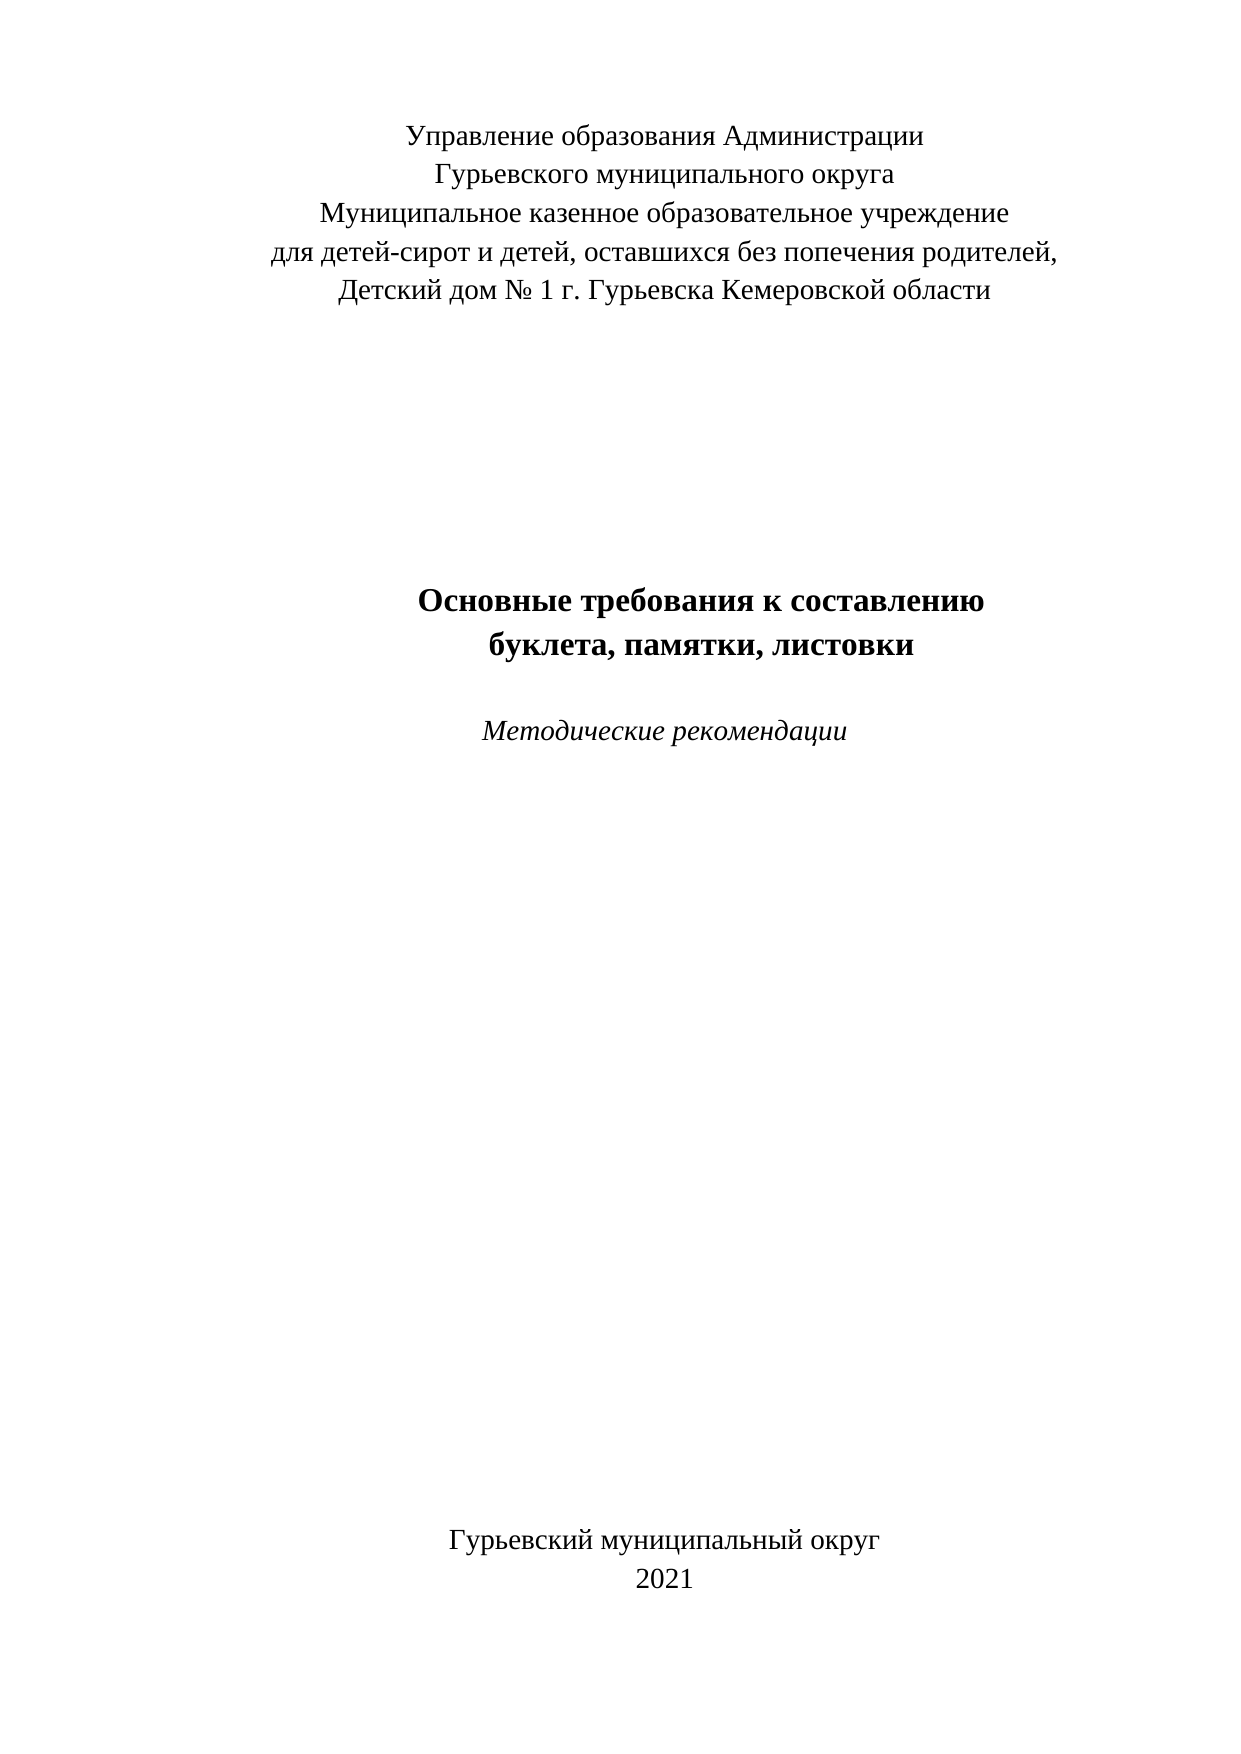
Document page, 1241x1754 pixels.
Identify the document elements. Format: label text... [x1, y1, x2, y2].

text Муниципальное казенное образовательное учреждение [177, 195, 1152, 229]
text Гурьевского муниципального округа [177, 157, 1152, 190]
text Гурьевский муниципальный округ [177, 1522, 1152, 1556]
text Методические рекомендации [177, 713, 1152, 746]
text 2021 [177, 1561, 1152, 1594]
text Детский дом № 1 г. Гурьевска Кемеровской области [177, 272, 1152, 306]
text Управление образования Администрации [177, 118, 1152, 152]
text Основные требования к составлению [177, 581, 1152, 619]
text буклета, памятки, листовки [177, 625, 1152, 663]
text для детей-сирот и детей, оставшихся без попечения родителей, [177, 234, 1152, 267]
